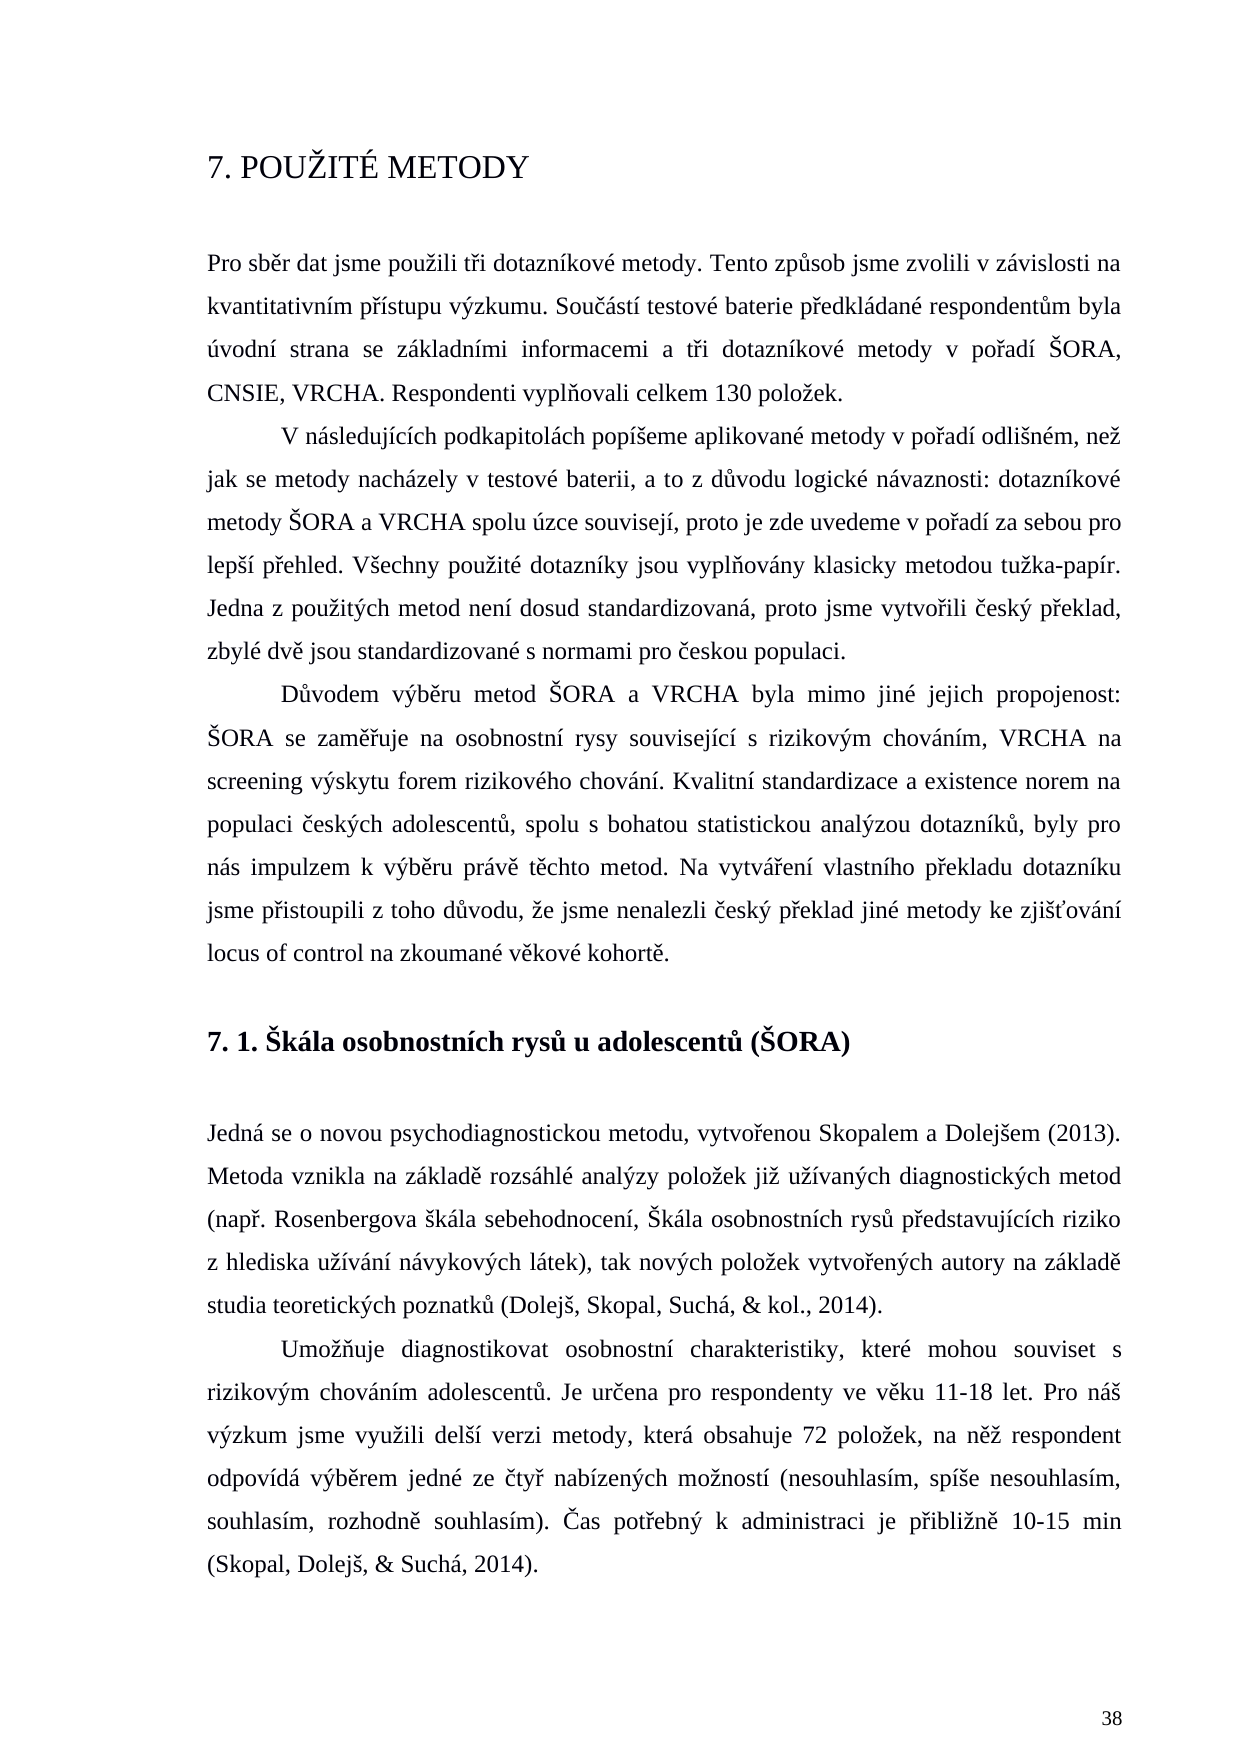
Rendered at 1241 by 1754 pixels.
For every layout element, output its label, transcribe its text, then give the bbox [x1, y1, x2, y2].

text Umožňuje diagnostikovat osobnostní charakteristiky, které mohou souviset s rizikovým chováním adolescentů. Je určena pro respondenty ve věku 11-18 let. Pro náš výzkum jsme využili delší verzi metody, která obsahuje 72 položek, na něž respondent odpovídá výběrem jedné ze čtyř nabízených možností (nesouhlasím, spíše nesouhlasím, souhlasím, rozhodně souhlasím). Čas potřebný k administraci je přibližně 10-15 min (Skopal, Dolejš, & Suchá, 2014). [207, 1334, 1122, 1578]
text 7. 1. Škála osobnostních rysů u adolescentů (ŠORA) [207, 1024, 1122, 1058]
text V následujících podkapitolách popíšeme aplikované metody v pořadí odlišném, než jak se metody nacházely v testové baterii, a to z důvodu logické návaznosti: dotazníkové metody ŠORA a VRCHA spolu úzce souvisejí, proto je zde uvedeme v pořadí za sebou pro lepší přehled. Všechny použité dotazníky jsou vyplňovány klasicky metodou tužka-papír. Jedna z použitých metod není dosud standardizovaná, proto jsme vytvořili český překlad, zbylé dvě jsou standardizované s normami pro českou populaci. [207, 421, 1122, 665]
text 7. POUŽITÉ METODY [207, 148, 1122, 186]
text Pro sběr dat jsme použili tři dotazníkové metody. Tento způsob jsme zvolili v závislosti na kvantitativním přístupu výzkumu. Součástí testové baterie předkládané respondentům byla úvodní strana se základními informacemi a tři dotazníkové metody v pořadí ŠORA, CNSIE, VRCHA. Respondenti vyplňovali celkem 130 položek. [207, 248, 1122, 406]
text Jedná se o novou psychodiagnostickou metodu, vytvořenou Skopalem a Dolejšem (2013). Metoda vznikla na základě rozsáhlé analýzy položek již užívaných diagnostických metod (např. Rosenbergova škála sebehodnocení, Škála osobnostních rysů představujících riziko z hlediska užívání návykových látek), tak nových položek vytvořených autory na základě studia teoretických poznatků (Dolejš, Skopal, Suchá, & kol., 2014). [207, 1118, 1122, 1319]
text Důvodem výběru metod ŠORA a VRCHA byla mimo jiné jejich propojenost: ŠORA se zaměřuje na osobnostní rysy související s rizikovým chováním, VRCHA na screening výskytu forem rizikového chování. Kvalitní standardizace a existence norem na populaci českých adolescentů, spolu s bohatou statistickou analýzou dotazníků, byly pro nás impulzem k výběru právě těchto metod. Na vytváření vlastního překladu dotazníku jsme přistoupili z toho důvodu, že jsme nenalezli český překlad jiné metody ke zjišťování locus of control na zkoumané věkové kohortě. [207, 679, 1122, 967]
